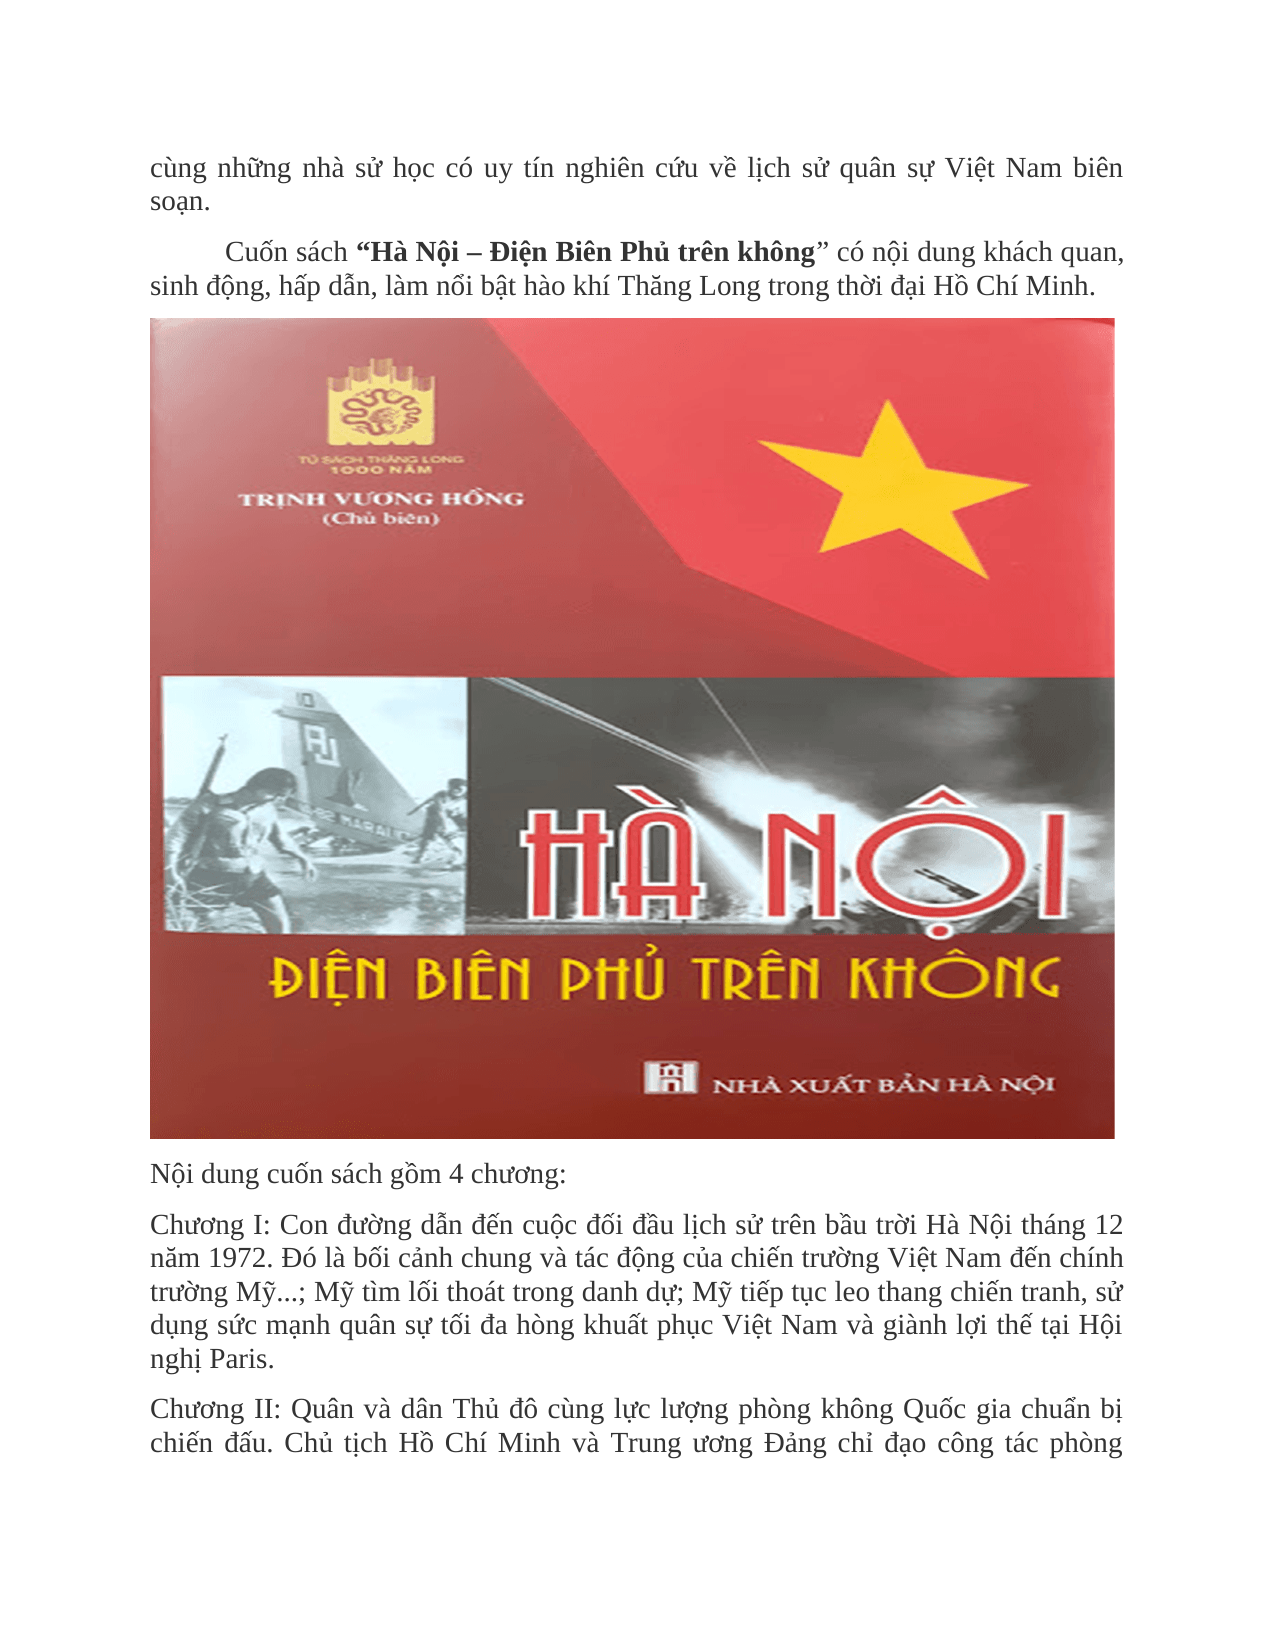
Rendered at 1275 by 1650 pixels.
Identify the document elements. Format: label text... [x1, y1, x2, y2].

text Chương I: Con đường dẫn đến cuộc đối đầu lịch sử trên bầu trời Hà Nội tháng 12 năm 1972. Đó là bối cảnh chung và tác động của chiến trường Việt Nam đến chính trường Mỹ...; Mỹ tìm lối thoát trong danh dự; Mỹ tiếp tục leo thang chiến tranh, sử dụng sức mạnh quân sự tối đa hòng khuất phục Việt Nam và giành lợi thế tại Hội nghị Paris. [150, 1207, 1125, 1374]
text Nội dung cuốn sách gồm 4 chương: [150, 1156, 1125, 1189]
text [150, 150, 1125, 217]
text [150, 1392, 1125, 1459]
picture [150, 318, 1115, 1139]
text Cuốn sách “Hà Nội – Điện Biên Phủ trên không” có nội dung khách quan, sinh động, hấp dẫn, làm nổi bật hào khí Thăng Long trong thời đại Hồ Chí Minh. [150, 234, 1125, 301]
